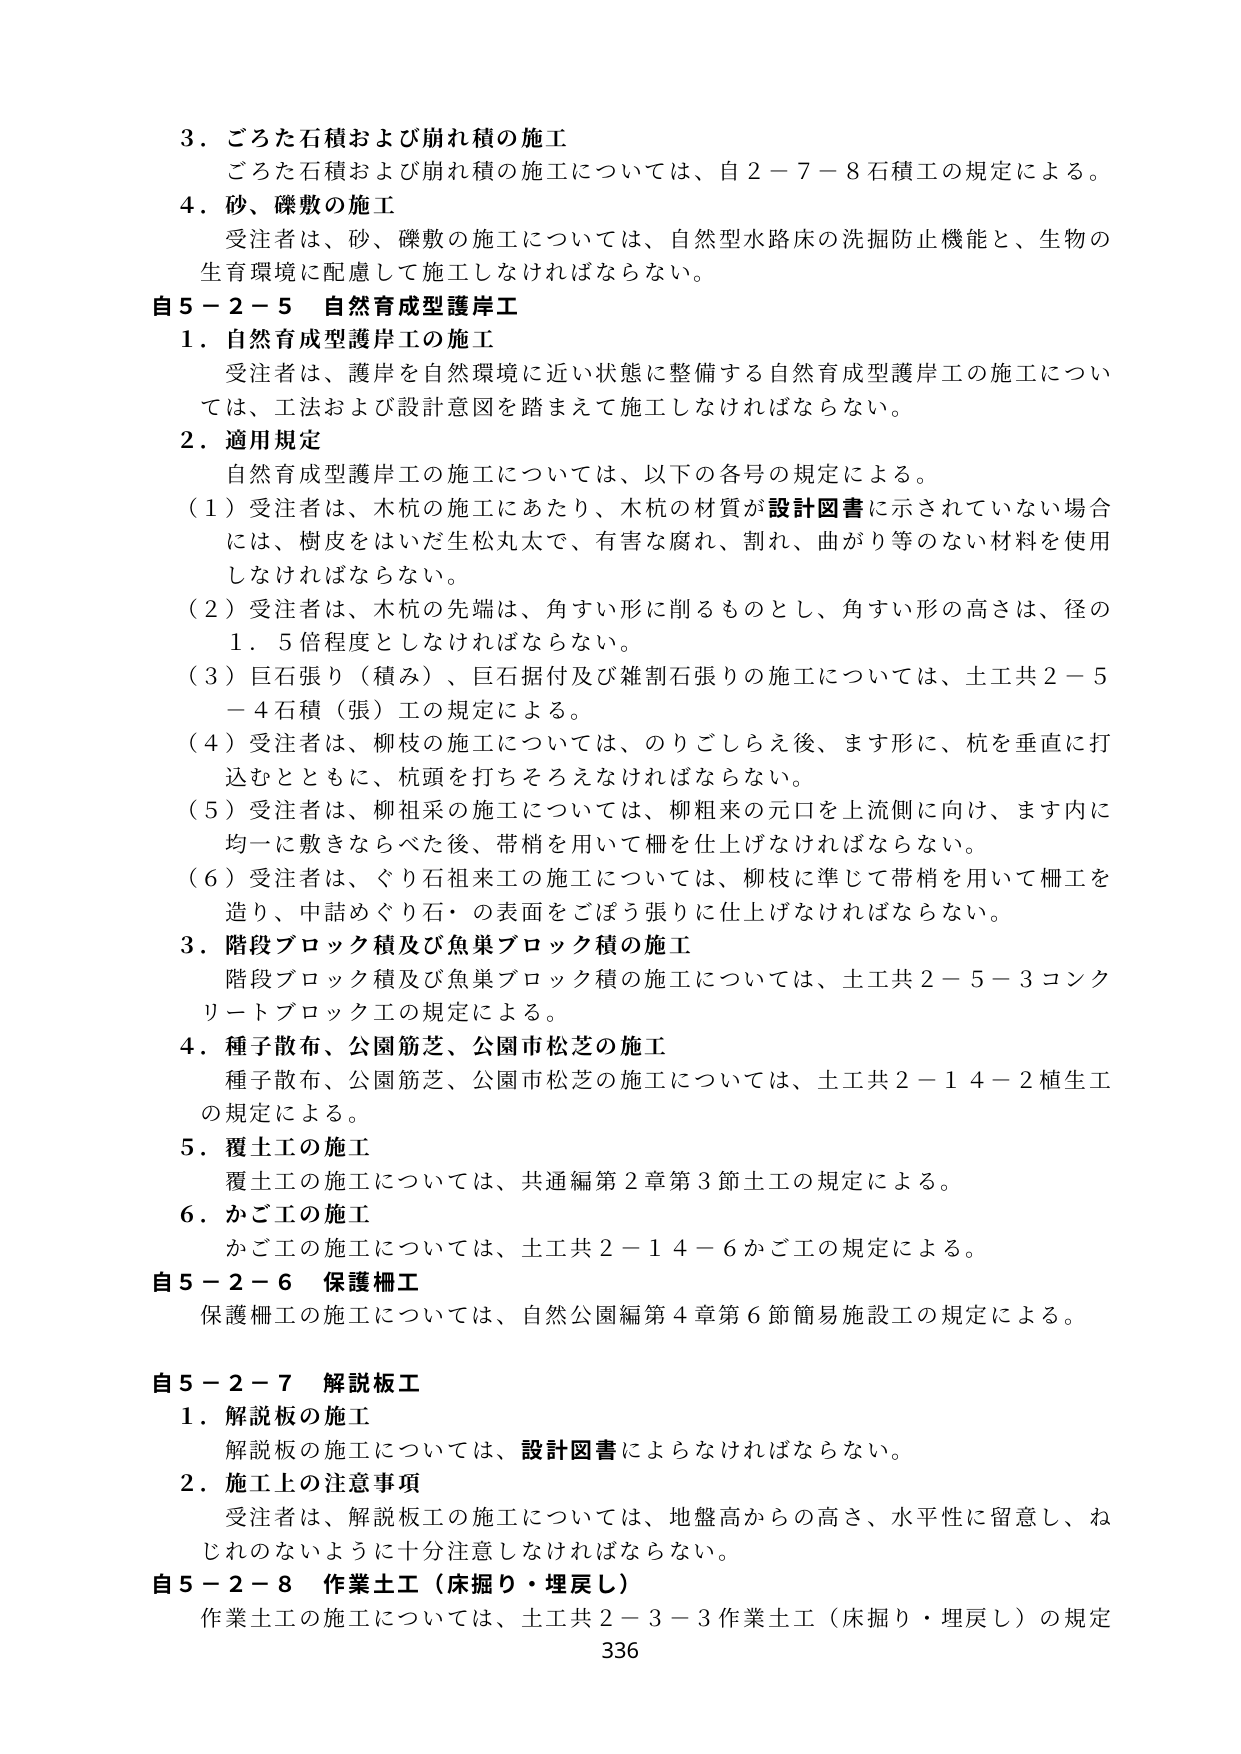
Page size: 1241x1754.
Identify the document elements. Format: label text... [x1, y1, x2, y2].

text ６．かご工の施工 [170, 1196, 1114, 1230]
text （２）受注者は、木杭の先端は、角すい形に削るものとし、角すい形の高さは、径の１．５倍程度としなければならない。 [170, 591, 1114, 658]
text 保護柵工の施工については、自然公園編第４章第６節簡易施設工の規定による。 [170, 1297, 1114, 1331]
text 自５－２－５ 自然育成型護岸工 [148, 288, 1114, 322]
text （４）受注者は、柳枝の施工については、のりごしらえ後、ます形に、杭を垂直に打込むとともに、杭頭を打ちそろえなければならない。 [170, 725, 1114, 793]
text 覆土工の施工については、共通編第２章第３節土工の規定による。 [191, 1163, 1114, 1196]
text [170, 1600, 1114, 1634]
text （１）受注者は、木杭の施工にあたり、木杭の材質が設計図書に示されていない場合には、樹皮をはいだ生松丸太で、有害な腐れ、割れ、曲がり等のない材料を使用しなければならない。 [170, 490, 1114, 591]
text 受注者は、護岸を自然環境に近い状態に整備する自然育成型護岸工の施工については、工法および設計意図を踏まえて施工しなければならない。 [191, 355, 1114, 423]
text 種子散布、公園筋芝、公園市松芝の施工については、土工共２－１４－２植生工の規定による。 [191, 1062, 1114, 1129]
text ４．種子散布、公園筋芝、公園市松芝の施工 [170, 1028, 1114, 1062]
text ３．階段ブロック積及び魚巣ブロック積の施工 [170, 927, 1114, 961]
text 自５－２－６ 保護柵工 [148, 1264, 1114, 1297]
text 自５－２－８ 作業土工（床掘り・埋戻し） [148, 1567, 1114, 1600]
text ２．施工上の注意事項 [170, 1466, 1114, 1499]
text 受注者は、砂、礫敷の施工については、自然型水路床の洗掘防止機能と、生物の生育環境に配慮して施工しなければならない。 [191, 221, 1114, 288]
text （６）受注者は、ぐり石祖来工の施工については、柳枝に準じて帯梢を用いて柵工を造り、中詰めぐり石･の表面をごぽう張りに仕上げなければならない。 [170, 860, 1114, 927]
text 階段ブロック積及び魚巣ブロック積の施工については、土工共２－５－３コンクリートブロック工の規定による。 [191, 961, 1114, 1028]
text かご工の施工については、土工共２－１４－６かご工の規定による。 [191, 1230, 1114, 1264]
text １．解説板の施工 [170, 1398, 1114, 1432]
text 解説板の施工については、設計図書によらなければならない。 [191, 1432, 1114, 1466]
text （３）巨石張り（積み）、巨石据付及び雑割石張りの施工については、土工共２－５－４石積（張）工の規定による。 [170, 658, 1114, 725]
text ４．砂、礫敷の施工 [170, 187, 1114, 221]
text ５．覆土工の施工 [170, 1129, 1114, 1163]
text ２．適用規定 [170, 423, 1114, 456]
text （５）受注者は、柳祖采の施工については、柳粗来の元口を上流側に向け、ます内に均一に敷きならべた後、帯梢を用いて柵を仕上げなければならない。 [170, 793, 1114, 860]
text 受注者は、解説板工の施工については、地盤高からの高さ、水平性に留意し、ねじれのないように十分注意しなければならない。 [191, 1499, 1114, 1567]
text １．自然育成型護岸工の施工 [170, 322, 1114, 355]
text ごろた石積および崩れ積の施工については、自２－７－８石積工の規定による。 [191, 153, 1114, 187]
text 自５－２－７ 解説板工 [148, 1365, 1114, 1398]
text ３．ごろた石積および崩れ積の施工 [170, 120, 1114, 153]
text 自然育成型護岸工の施工については、以下の各号の規定による。 [191, 456, 1114, 490]
